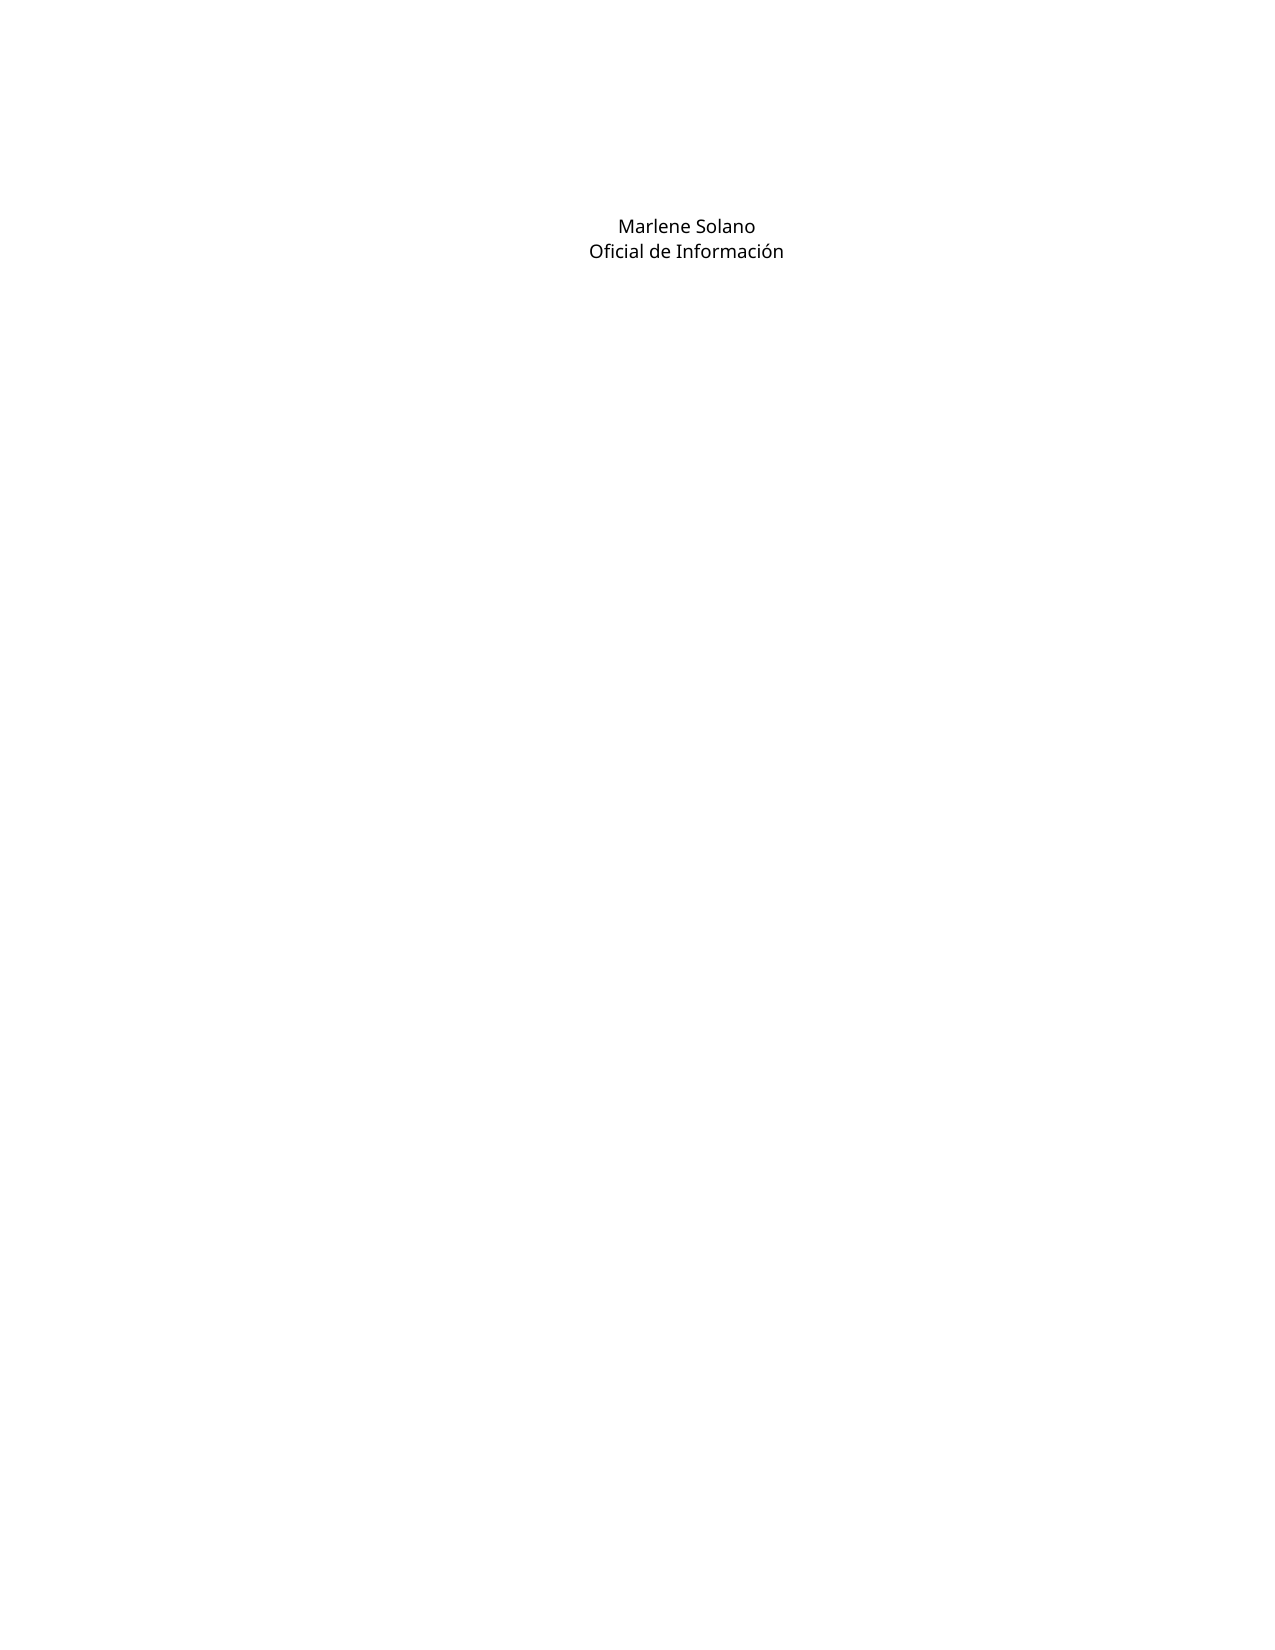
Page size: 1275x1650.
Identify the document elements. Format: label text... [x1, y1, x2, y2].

text Marlene Solano [177, 213, 1196, 238]
text Oficial de Información [177, 238, 1196, 264]
